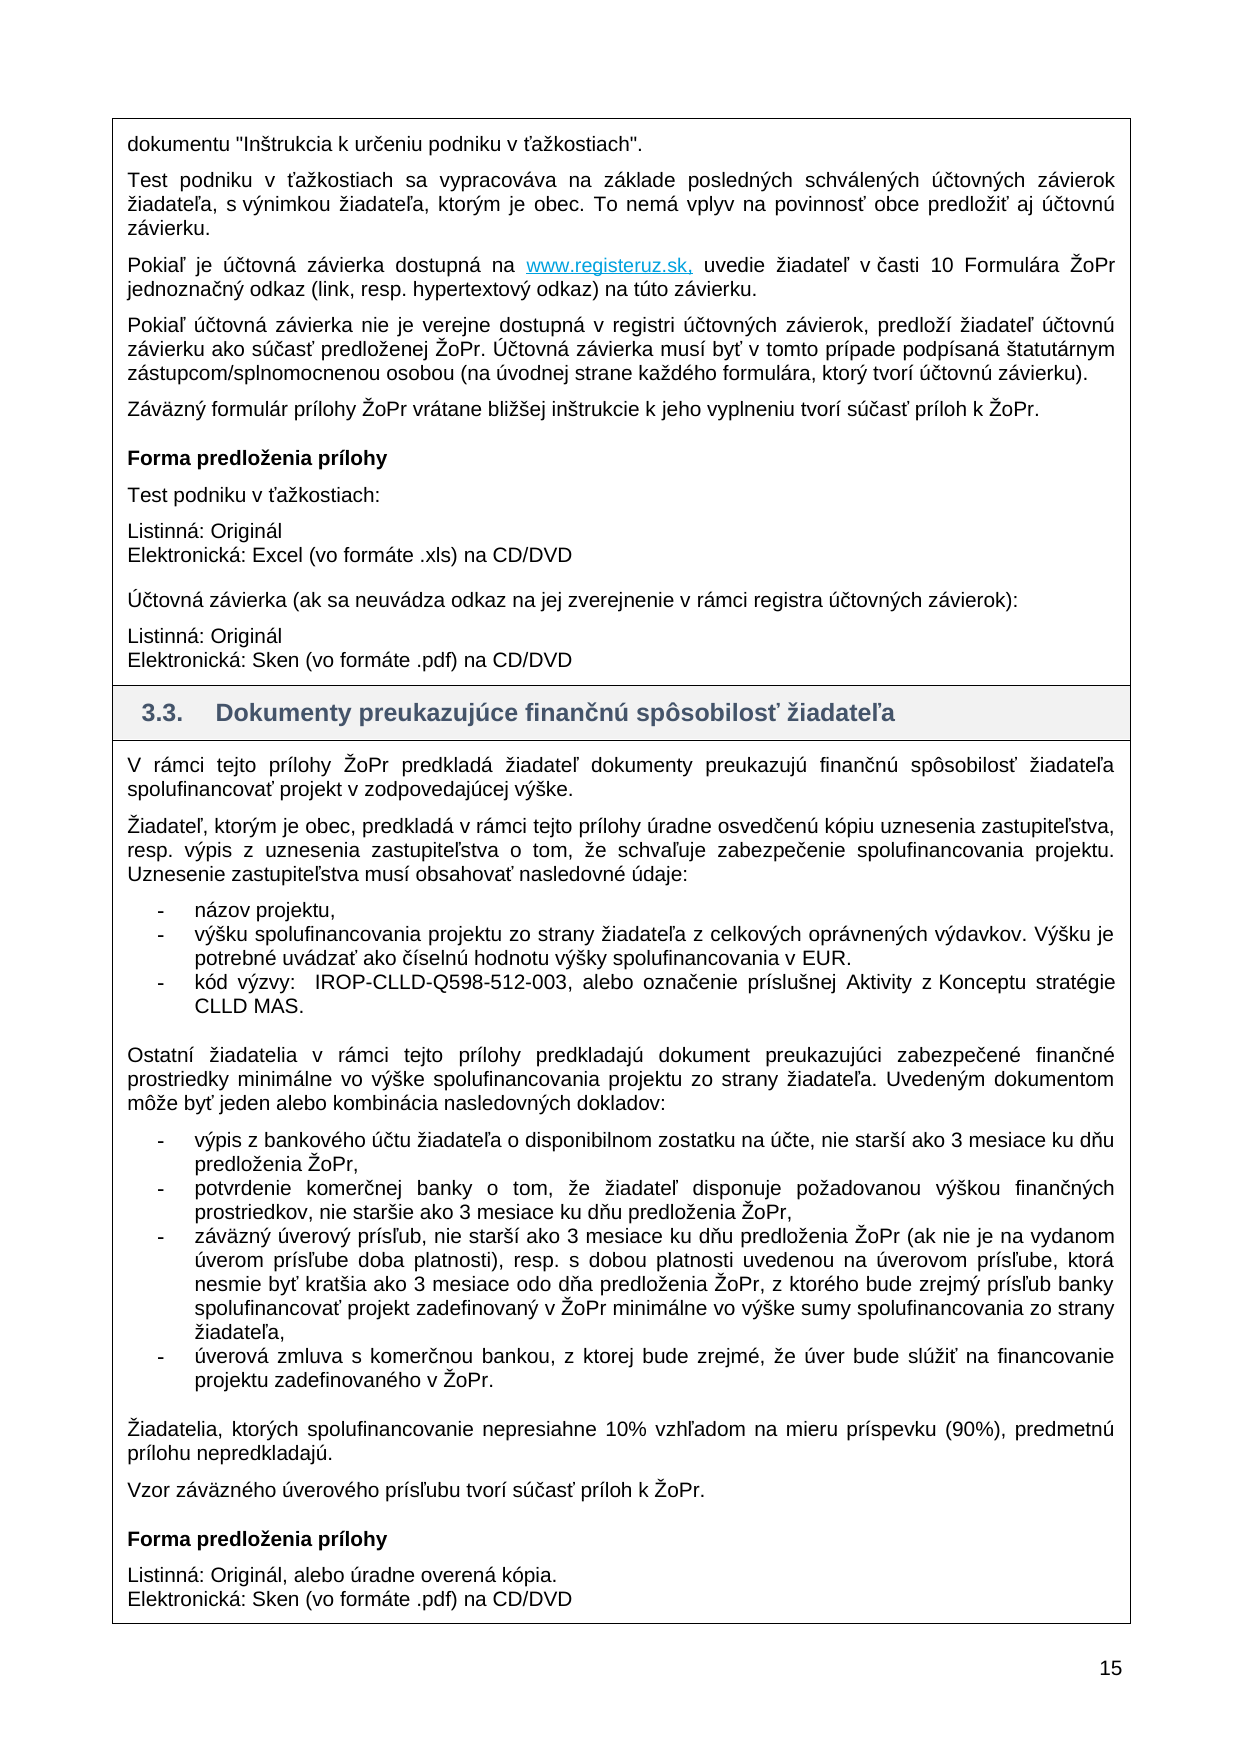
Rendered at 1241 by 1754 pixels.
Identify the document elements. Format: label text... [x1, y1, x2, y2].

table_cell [113, 119, 1130, 685]
table_cell V rámci tejto prílohy ŽoPr predkladá žiadateľ dokumenty preukazujú finančnú spôsobilosť žiadateľa spolufinancovať projekt v zodpovedajúcej výške. Žiadateľ, ktorým je obec, predkladá v rámci tejto prílohy úradne osvedčenú kópiu uznesenia zastupiteľstva, resp. výpis z uznesenia zastupiteľstva o tom, že schvaľuje zabezpečenie spolufinancovania projektu. Uznesenie zastupiteľstva musí obsahovať nasledovné údaje: názov projektu, výšku spolufinancovania projektu zo strany žiadateľa z celkových oprávnených výdavkov. Výšku je potrebné uvádzať ako číselnú hodnotu výšky spolufinancovania v EUR. kód výzvy: IROP-CLLD-Q598-512-003, alebo označenie príslušnej Aktivity z Konceptu stratégie CLLD MAS. Ostatní žiadatelia v rámci tejto prílohy predkladajú dokument preukazujúci zabezpečené finančné prostriedky minimálne vo výške spolufinancovania projektu zo strany žiadateľa. Uvedeným dokumentom môže byť jeden alebo kombinácia nasledovných dokladov: výpis z bankového účtu žiadateľa o disponibilnom zostatku na účte, nie starší ako 3 mesiace ku dňu predloženia ŽoPr, potvrdenie komerčnej banky o tom, že žiadateľ disponuje požadovanou výškou finančných prostriedkov, nie staršie ako 3 mesiace ku dňu predloženia ŽoPr, záväzný úverový prísľub, nie starší ako 3 mesiace ku dňu predloženia ŽoPr (ak nie je na vydanom úverom prísľube doba platnosti), resp. s dobou platnosti uvedenou na úverovom prísľube, ktorá nesmie byť kratšia ako 3 mesiace odo dňa predloženia ŽoPr, z ktorého bude zrejmý prísľub banky spolufinancovať projekt zadefinovaný v ŽoPr minimálne vo výške sumy spolufinancovania zo strany žiadateľa, úverová zmluva s komerčnou bankou, z ktorej bude zrejmé, že úver bude slúžiť na financovanie projektu zadefinovaného v ŽoPr. Žiadatelia, ktorých spolufinancovanie nepresiahne 10% vzhľadom na mieru príspevku (90%), predmetnú prílohu nepredkladajú. Vzor záväzného úverového prísľubu tvorí súčasť príloh k ŽoPr. Forma predloženia prílohy Listinná: Originál, alebo úradne overená kópia. Elektronická: Sken (vo formáte .pdf) na CD/DVD [113, 741, 1130, 1623]
table_cell Dokumenty preukazujúce finančnú spôsobilosť žiadateľa [113, 686, 1130, 739]
